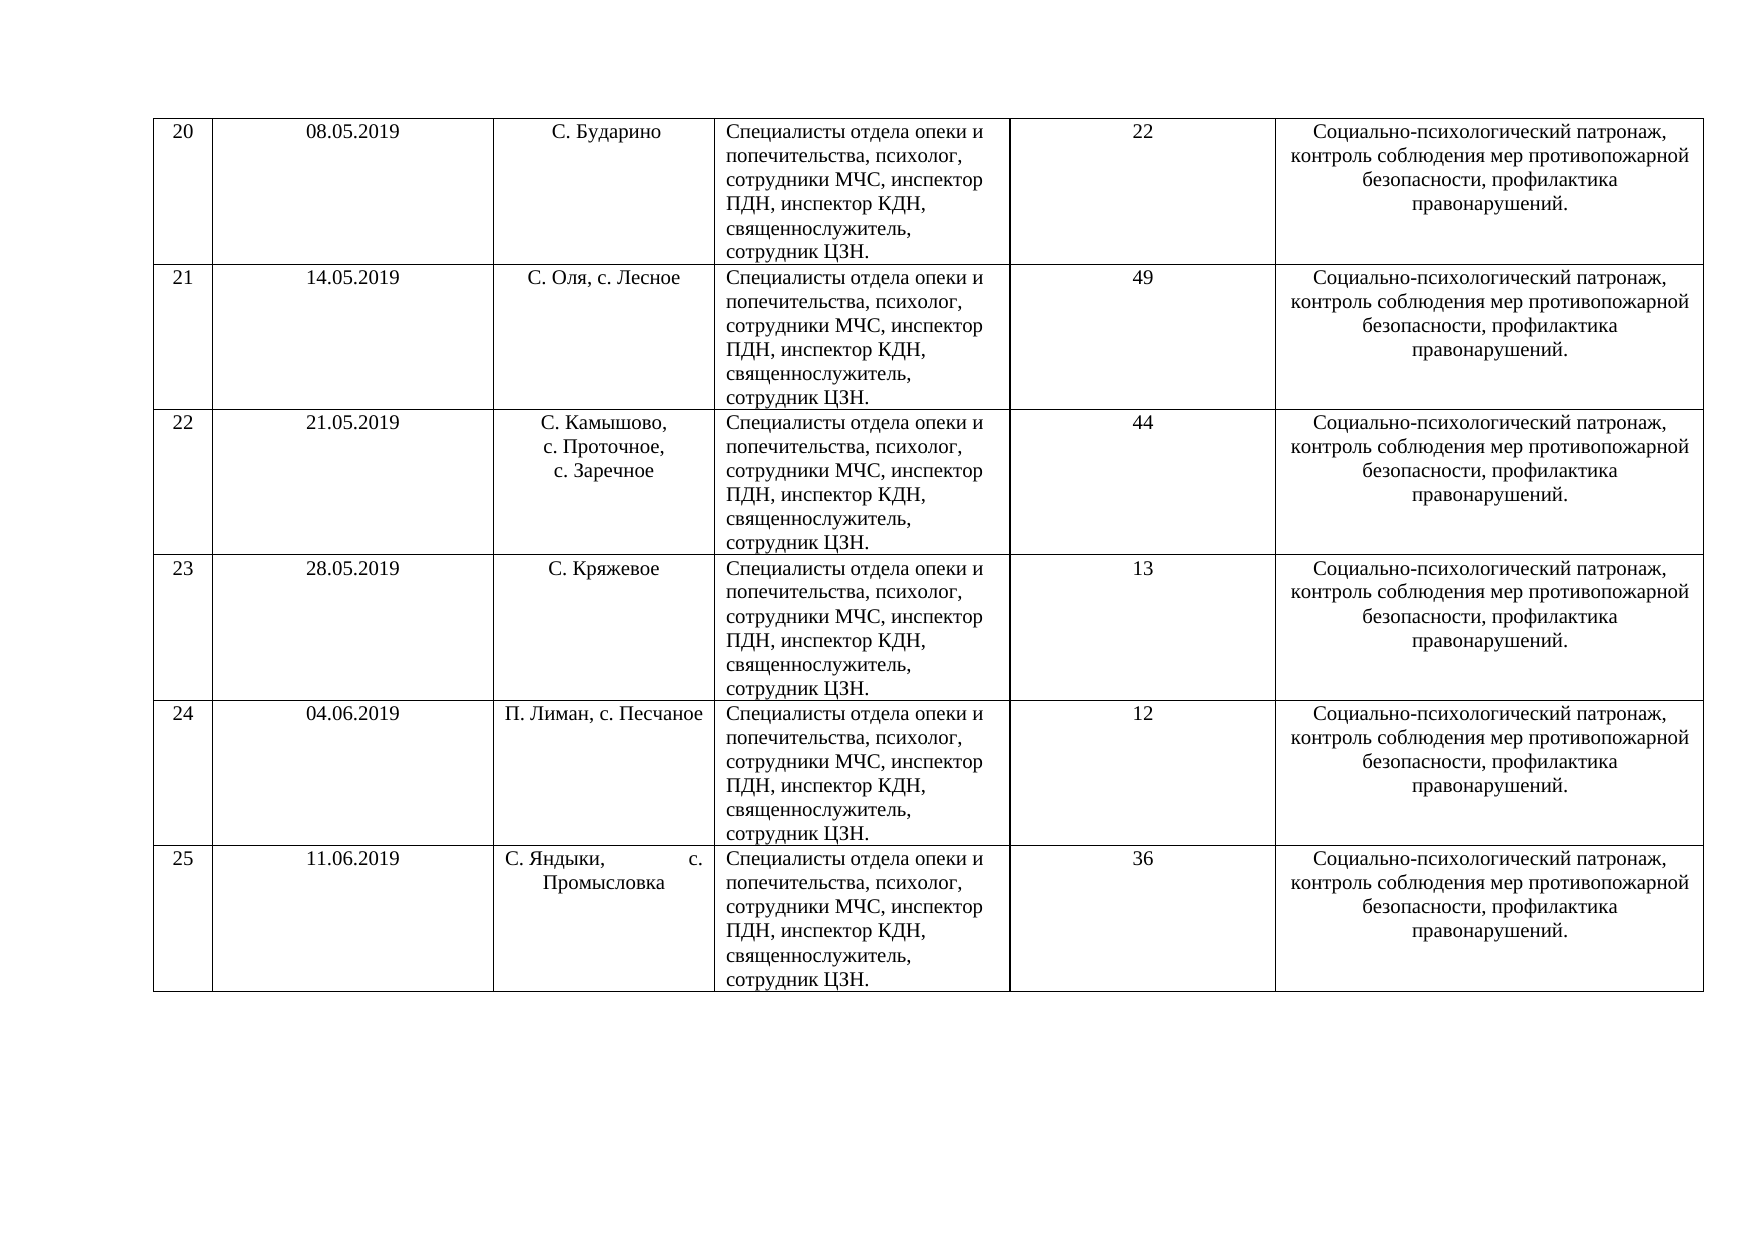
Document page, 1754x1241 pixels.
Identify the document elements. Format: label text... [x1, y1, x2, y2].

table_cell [1276, 846, 1703, 991]
table_cell Специалисты отдела опеки и попечительства, психолог, сотрудники МЧС, инспектор ПДН, инспектор КДН, священнослужитель, сотрудник ЦЗН. [715, 410, 1009, 554]
table_cell 22 [1011, 119, 1275, 263]
table_cell 14.05.2019 [213, 265, 493, 409]
table_cell 21.05.2019 [213, 410, 493, 554]
table_cell 08.05.2019 [213, 119, 493, 263]
table_cell 44 [1011, 410, 1275, 554]
table_cell Социально-психологический патронаж, контроль соблюдения мер противопожарной безопасности, профилактика правонарушений. [1276, 410, 1703, 554]
table_cell С. Бударино [494, 119, 714, 263]
table_cell 13 [1011, 555, 1275, 700]
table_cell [715, 119, 1009, 263]
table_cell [1276, 119, 1703, 263]
table_cell Социально-психологический патронаж, контроль соблюдения мер противопожарной безопасности, профилактика правонарушений. [1276, 701, 1703, 845]
table_cell 25 [154, 846, 212, 991]
table_cell 04.06.2019 [213, 701, 493, 845]
table_cell Специалисты отдела опеки и попечительства, психолог, сотрудники МЧС, инспектор ПДН, инспектор КДН, священнослужитель, сотрудник ЦЗН. [715, 555, 1009, 700]
table_cell С. Кряжевое [494, 555, 714, 700]
table_cell П. Лиман, с. Песчаное [494, 701, 714, 845]
table_cell Специалисты отдела опеки и попечительства, психолог, сотрудники МЧС, инспектор ПДН, инспектор КДН, священнослужитель, сотрудник ЦЗН. [715, 265, 1009, 409]
table_cell Социально-психологический патронаж, контроль соблюдения мер противопожарной безопасности, профилактика правонарушений. [1276, 265, 1703, 409]
table_cell 12 [1011, 701, 1275, 845]
table_cell 23 [154, 555, 212, 700]
table_cell С. Оля, с. Лесное [494, 265, 714, 409]
table_cell 21 [154, 265, 212, 409]
table_cell С. Яндыки, с. Промысловка [494, 846, 714, 991]
table_cell 24 [154, 701, 212, 845]
table_cell 20 [154, 119, 212, 263]
table_cell 11.06.2019 [213, 846, 493, 991]
table_cell 49 [1011, 265, 1275, 409]
table_cell С. Камышово, с. Проточное, с. Заречное [494, 410, 714, 554]
table_cell Специалисты отдела опеки и попечительства, психолог, сотрудники МЧС, инспектор ПДН, инспектор КДН, священнослужитель, сотрудник ЦЗН. [715, 701, 1009, 845]
table_cell 22 [154, 410, 212, 554]
table_cell Социально-психологический патронаж, контроль соблюдения мер противопожарной безопасности, профилактика правонарушений. [1276, 555, 1703, 700]
table_cell 36 [1011, 846, 1275, 991]
table_cell 28.05.2019 [213, 555, 493, 700]
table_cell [715, 846, 1009, 991]
